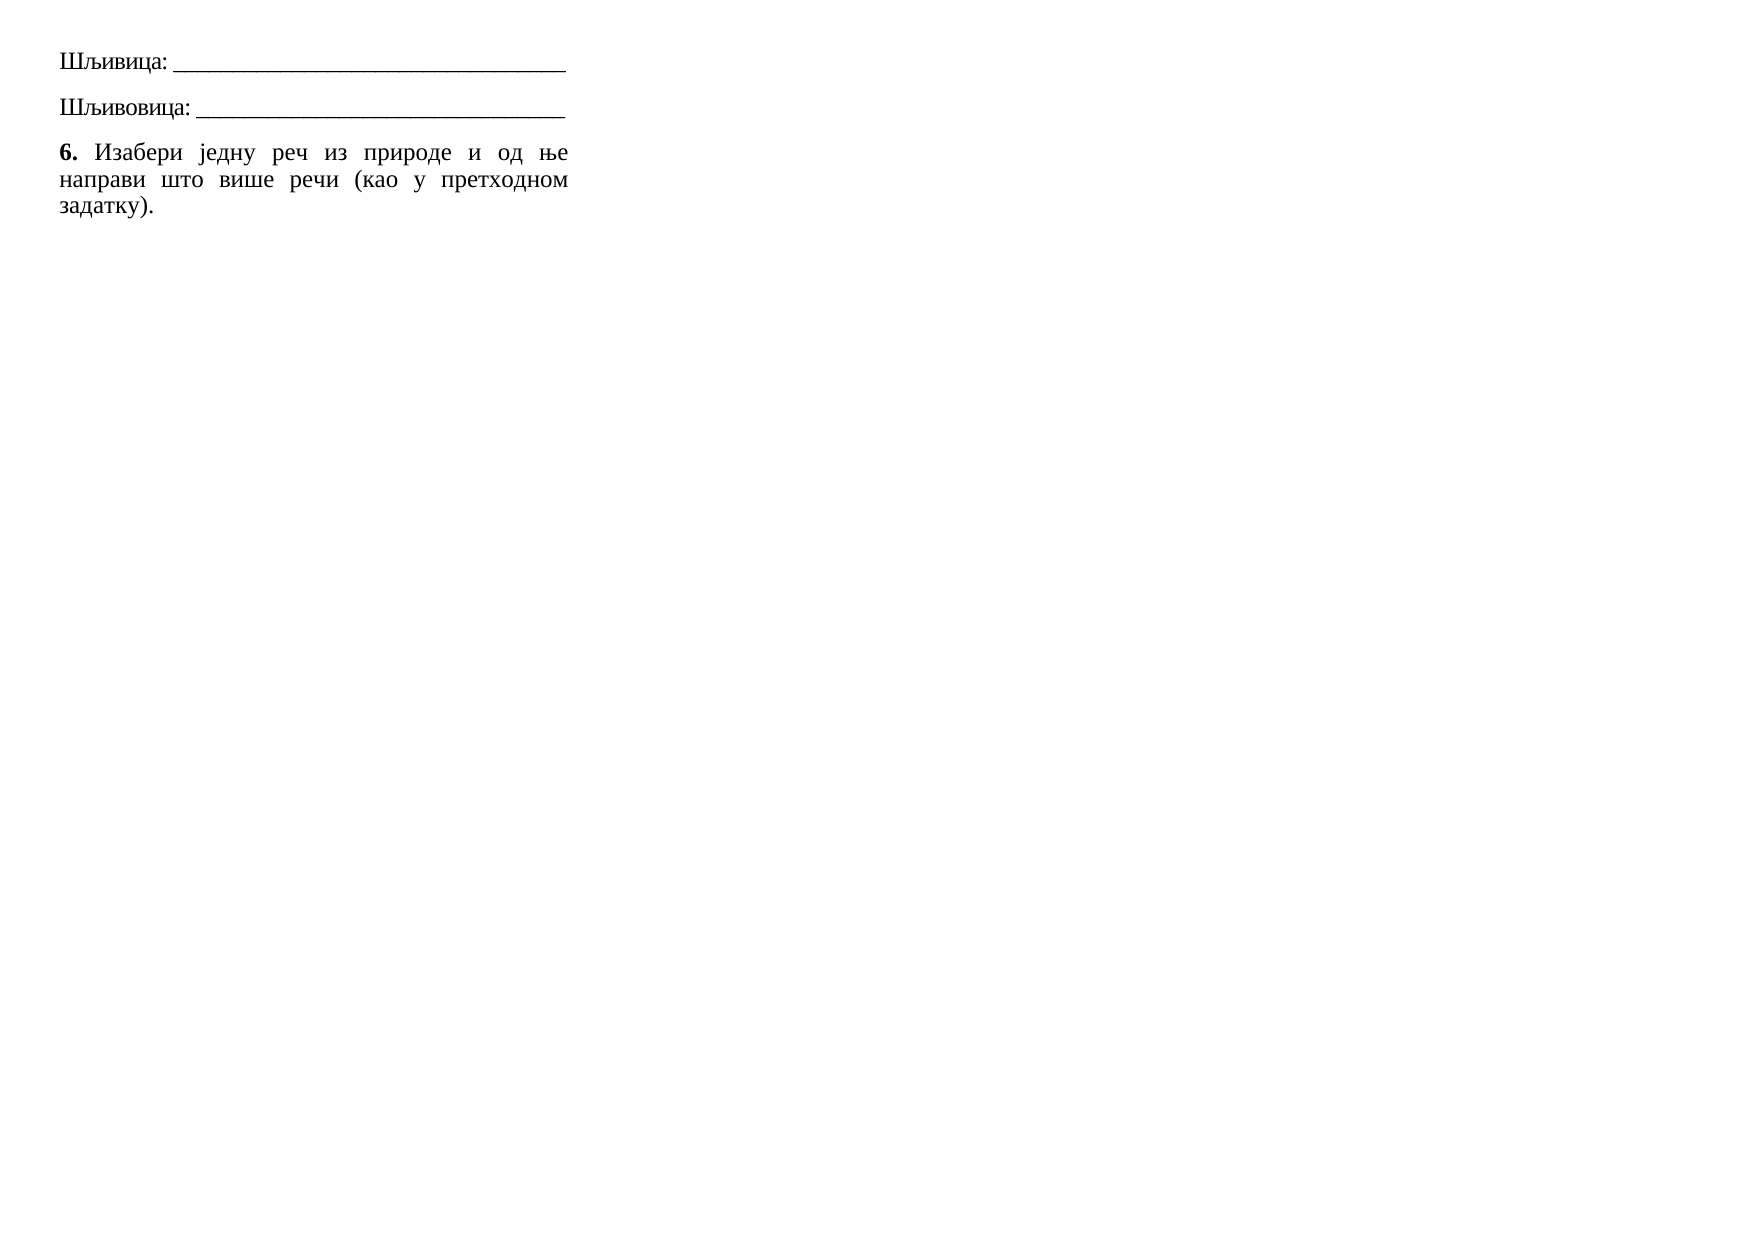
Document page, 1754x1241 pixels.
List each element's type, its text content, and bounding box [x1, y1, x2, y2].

text Шљивица: _________________________________ [59, 47, 569, 74]
text 6. Изабери једну реч из природе и од ње направи што више речи (као у претходном задатку). [59, 140, 569, 219]
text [59, 93, 569, 121]
